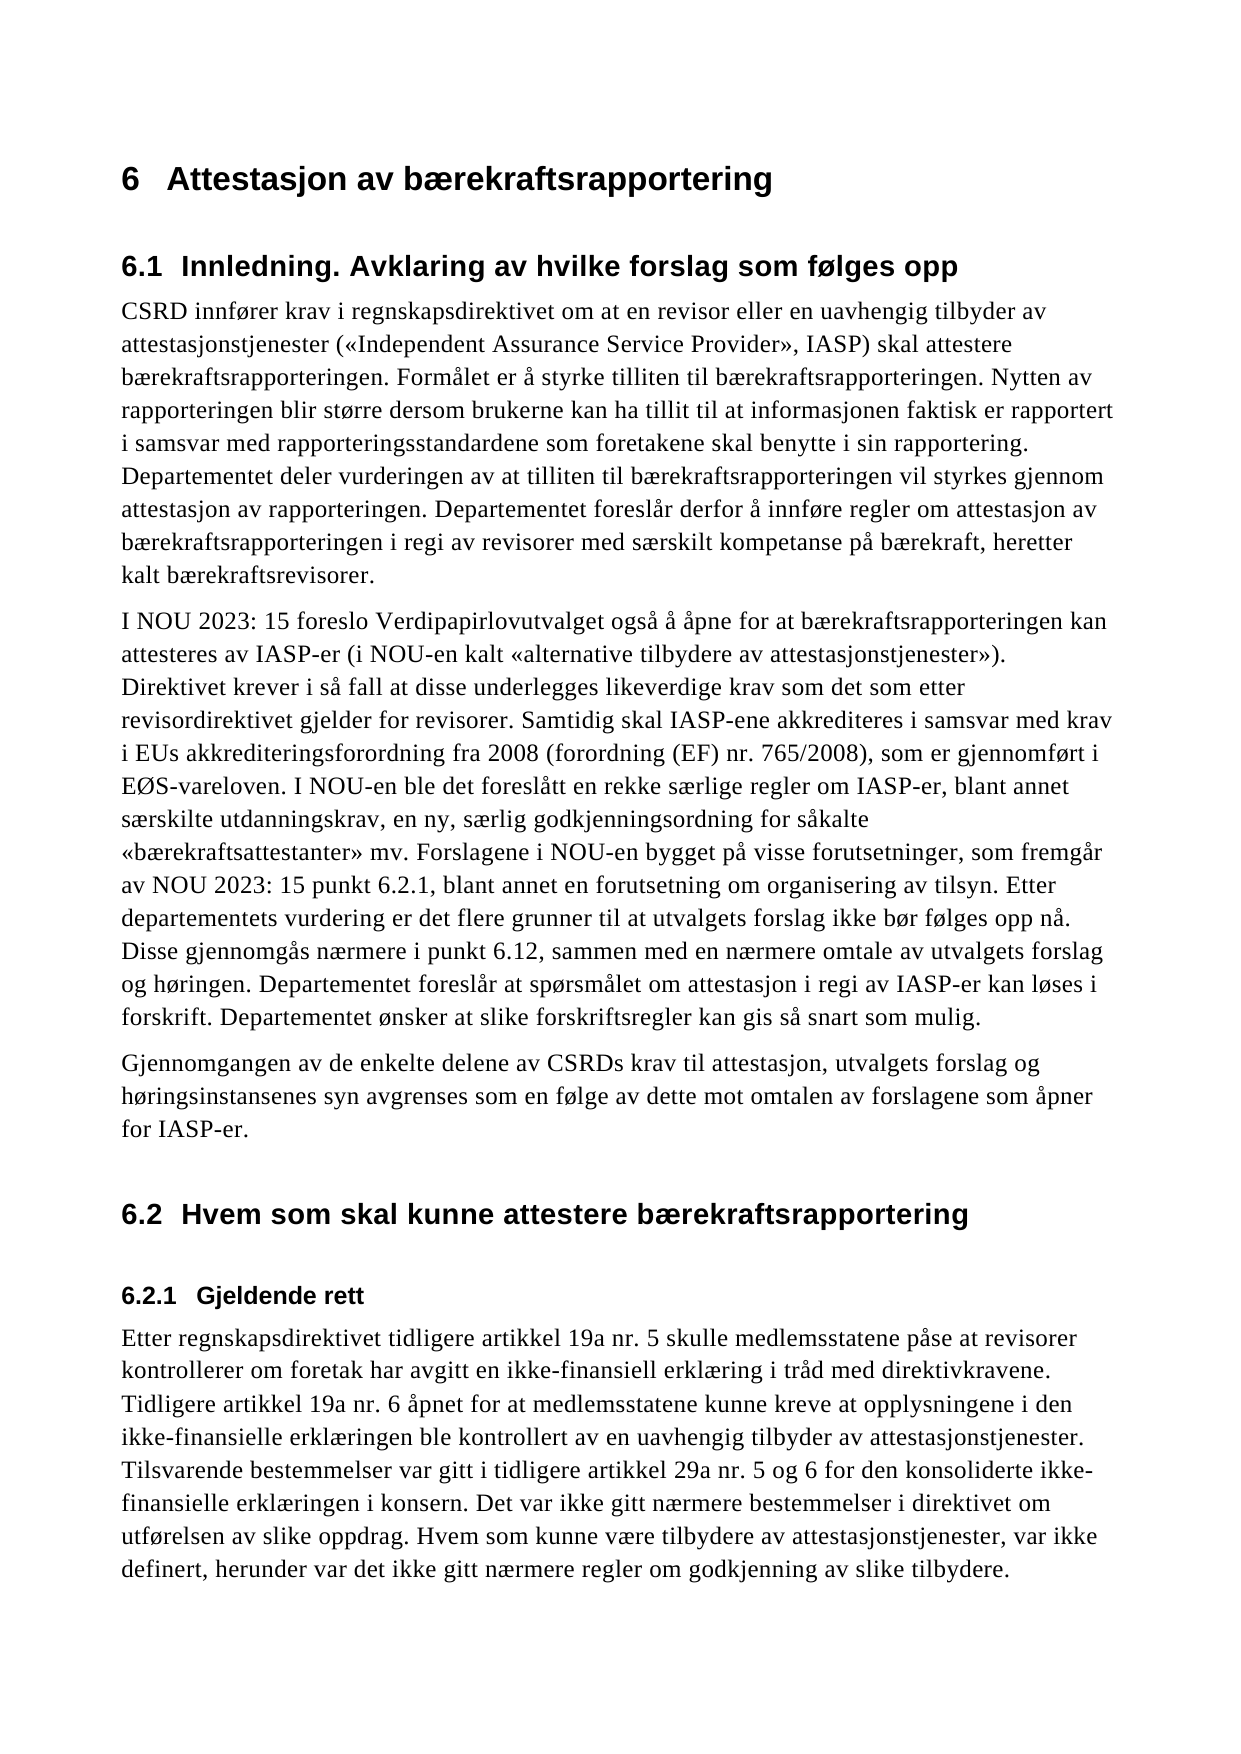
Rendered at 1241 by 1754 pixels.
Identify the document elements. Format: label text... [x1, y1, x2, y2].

subtitle Gjeldende rett [121, 1281, 1119, 1310]
subtitle Attestasjon av bærekraftsrapportering [121, 159, 1119, 198]
text Gjennomgangen av de enkelte delene av CSRDs krav til attestasjon, utvalgets forslag og høringsinstansenes syn avgrenses som en følge av dette mot omtalen av forslagene som åpner for IASP-er. [121, 1048, 1119, 1143]
text CSRD innfører krav i regnskapsdirektivet om at en revisor eller en uavhengig tilbyder av attestasjonstjenester («Independent Assurance Service Provider», IASP) skal attestere bærekraftsrapporteringen. Formålet er å styrke tilliten til bærekraftsrapporteringen. Nytten av rapporteringen blir større dersom brukerne kan ha tillit til at informasjonen faktisk er rapportert i samsvar med rapporteringsstandardene som foretakene skal benytte i sin rapportering. Departementet deler vurderingen av at tilliten til bærekraftsrapporteringen vil styrkes gjennom attestasjon av rapporteringen. Departementet foreslår derfor å innføre regler om attestasjon av bærekraftsrapporteringen i regi av revisorer med særskilt kompetanse på bærekraft, heretter kalt bærekraftsrevisorer. [121, 296, 1119, 589]
subtitle Innledning. Avklaring av hvilke forslag som følges opp [121, 249, 1119, 283]
subtitle Hvem som skal kunne attestere bærekraftsrapportering [121, 1197, 1119, 1230]
text I NOU 2023: 15 foreslo Verdipapirlovutvalget også å åpne for at bærekraftsrapporteringen kan attesteres av IASP-er (i NOU-en kalt «alternative tilbydere av attestasjonstjenester»). Direktivet krever i så fall at disse underlegges likeverdige krav som det som etter revisordirektivet gjelder for revisorer. Samtidig skal IASP-ene akkrediteres i samsvar med krav i EUs akkrediteringsforordning fra 2008 (forordning (EF) nr. 765/2008), som er gjennomført i EØS-vareloven. I NOU-en ble det foreslått en rekke særlige regler om IASP-er, blant annet særskilte utdanningskrav, en ny, særlig godkjenningsordning for såkalte «bærekraftsattestanter» mv. Forslagene i NOU-en bygget på visse forutsetninger, som fremgår av NOU 2023: 15 punkt 6.2.1, blant annet en forutsetning om organisering av tilsyn. Etter departementets vurdering er det flere grunner til at utvalgets forslag ikke bør følges opp nå. Disse gjennomgås nærmere i punkt 6.12, sammen med en nærmere omtale av utvalgets forslag og høringen. Departementet foreslår at spørsmålet om attestasjon i regi av IASP-er kan løses i forskrift. Departementet ønsker at slike forskriftsregler kan gis så snart som mulig. [121, 606, 1119, 1031]
text Etter regnskapsdirektivet tidligere artikkel 19a nr. 5 skulle medlemsstatene påse at revisorer kontrollerer om foretak har avgitt en ikke-finansiell erklæring i tråd med direktivkravene. Tidligere artikkel 19a nr. 6 åpnet for at medlemsstatene kunne kreve at opplysningene i den ikke-finansielle erklæringen ble kontrollert av en uavhengig tilbyder av attestasjonstjenester. Tilsvarende bestemmelser var gitt i tidligere artikkel 29a nr. 5 og 6 for den konsoliderte ikke-finansielle erklæringen i konsern. Det var ikke gitt nærmere bestemmelser i direktivet om utførelsen av slike oppdrag. Hvem som kunne være tilbydere av attestasjonstjenester, var ikke definert, herunder var det ikke gitt nærmere regler om godkjenning av slike tilbydere. [121, 1323, 1119, 1582]
